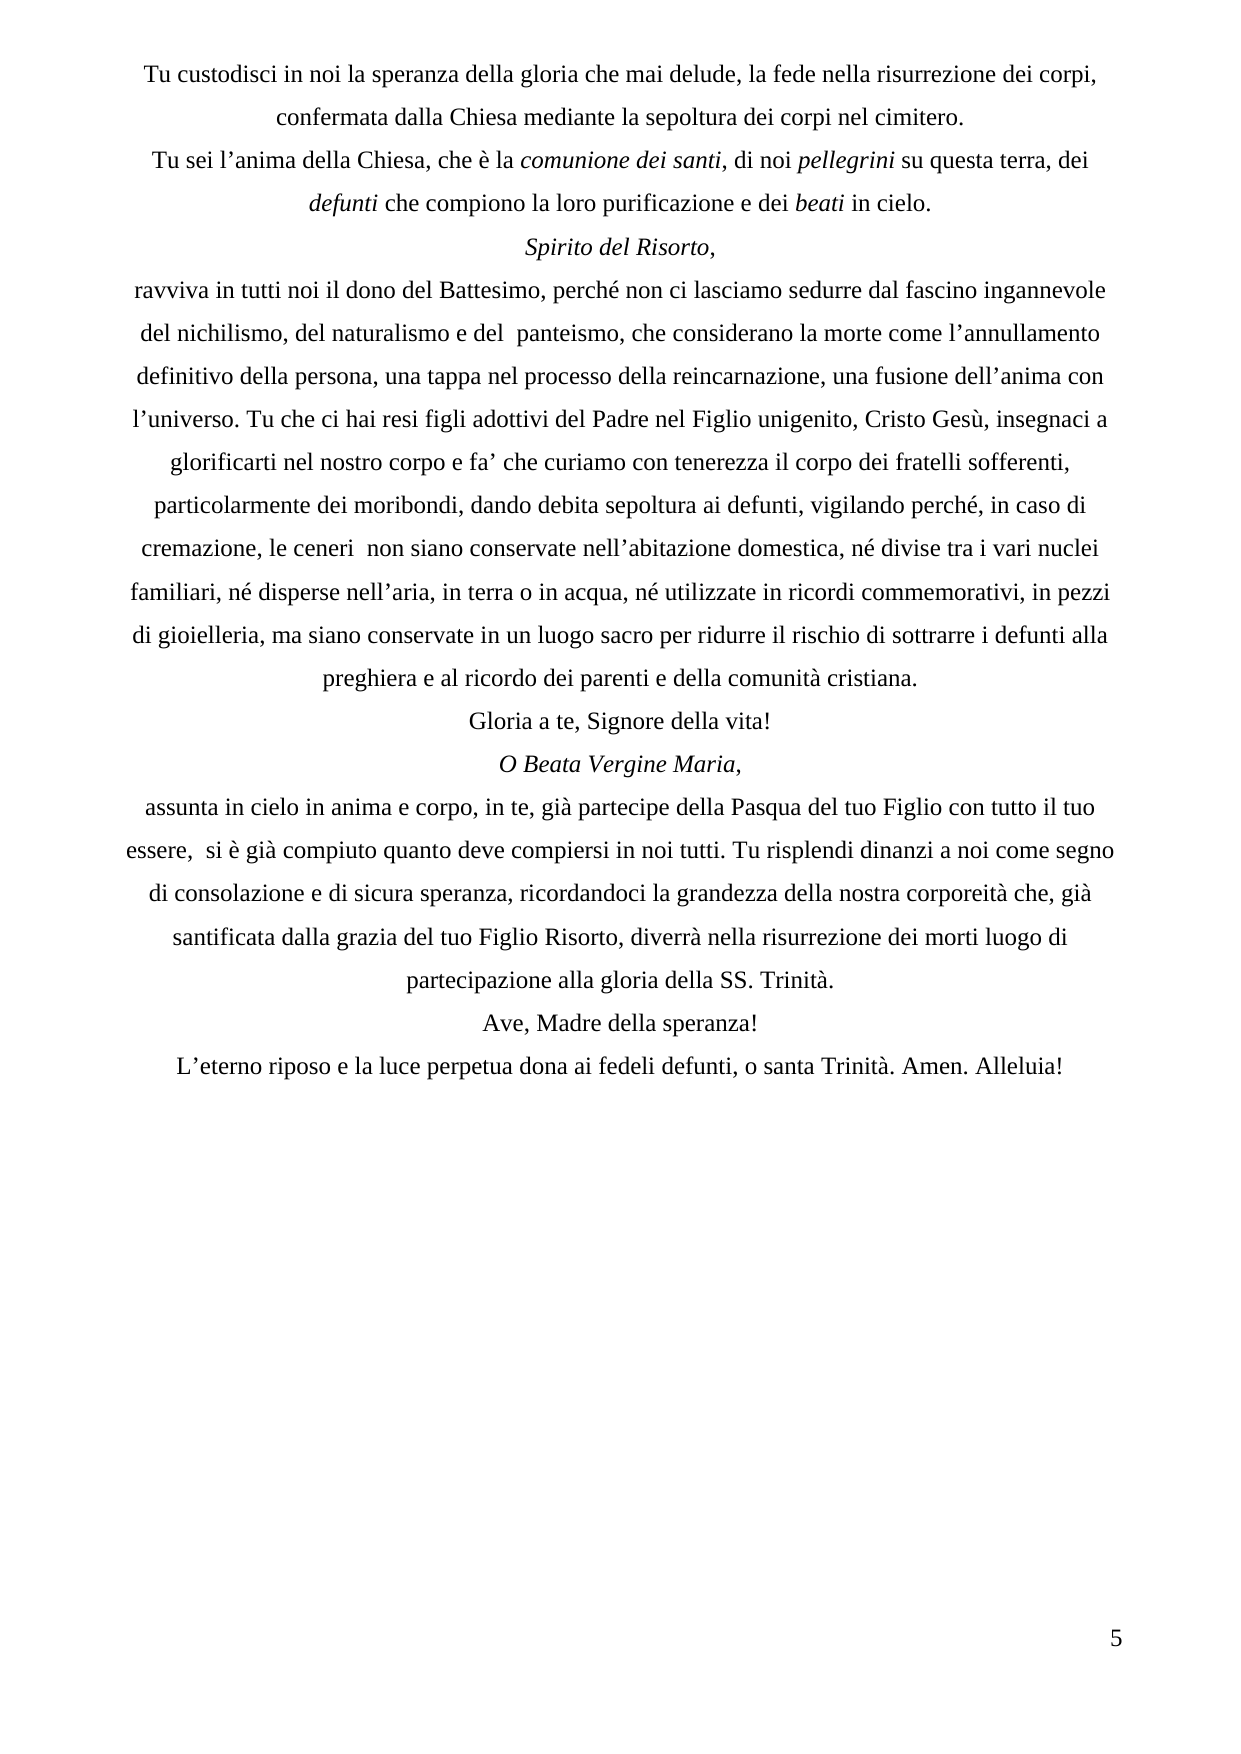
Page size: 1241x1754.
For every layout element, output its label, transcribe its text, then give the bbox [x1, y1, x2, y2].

text Tu sei l’anima della Chiesa, che è la comunione dei santi, di noi pellegrini su questa terra, dei defunti che compiono la loro purificazione e dei beati in cielo. [118, 145, 1122, 217]
text ravviva in tutti noi il dono del Battesimo, perché non ci lasciamo sedurre dal fascino ingannevole del nichilismo, del naturalismo e del panteismo, che considerano la morte come l’annullamento definitivo della persona, una tappa nel processo della reincarnazione, una fusione dell’anima con l’universo. Tu che ci hai resi figli adottivi del Padre nel Figlio unigenito, Cristo Gesù, insegnaci a glorificarti nel nostro corpo e fa’ che curiamo con tenerezza il corpo dei fratelli sofferenti, particolarmente dei moribondi, dando debita sepoltura ai defunti, vigilando perché, in caso di cremazione, le ceneri non siano conservate nell’abitazione domestica, né divise tra i vari nuclei familiari, né disperse nell’aria, in terra o in acqua, né utilizzate in ricordi commemorativi, in pezzi di gioielleria, ma siano conservate in un luogo sacro per ridurre il rischio di sottrarre i defunti alla preghiera e al ricordo dei parenti e della comunità cristiana. [118, 275, 1122, 692]
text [118, 59, 1122, 131]
text Gloria a te, Signore della vita! [118, 706, 1122, 735]
text assunta in cielo in anima e corpo, in te, già partecipe della Pasqua del tuo Figlio con tutto il tuo essere, si è già compiuto quanto deve compiersi in noi tutti. Tu risplendi dinanzi a noi come segno di consolazione e di sicura speranza, ricordandoci la grandezza della nostra corporeità che, già santificata dalla grazia del tuo Figlio Risorto, diverrà nella risurrezione dei morti luogo di partecipazione alla gloria della SS. Trinità. [118, 792, 1122, 993]
text L’eterno riposo e la luce perpetua dona ai fedeli defunti, o santa Trinità. Amen. Alleluia! [118, 1051, 1122, 1080]
text O Beata Vergine Maria, [118, 749, 1122, 778]
text Ave, Madre della speranza! [118, 1008, 1122, 1037]
text Spirito del Risorto, [118, 232, 1122, 260]
